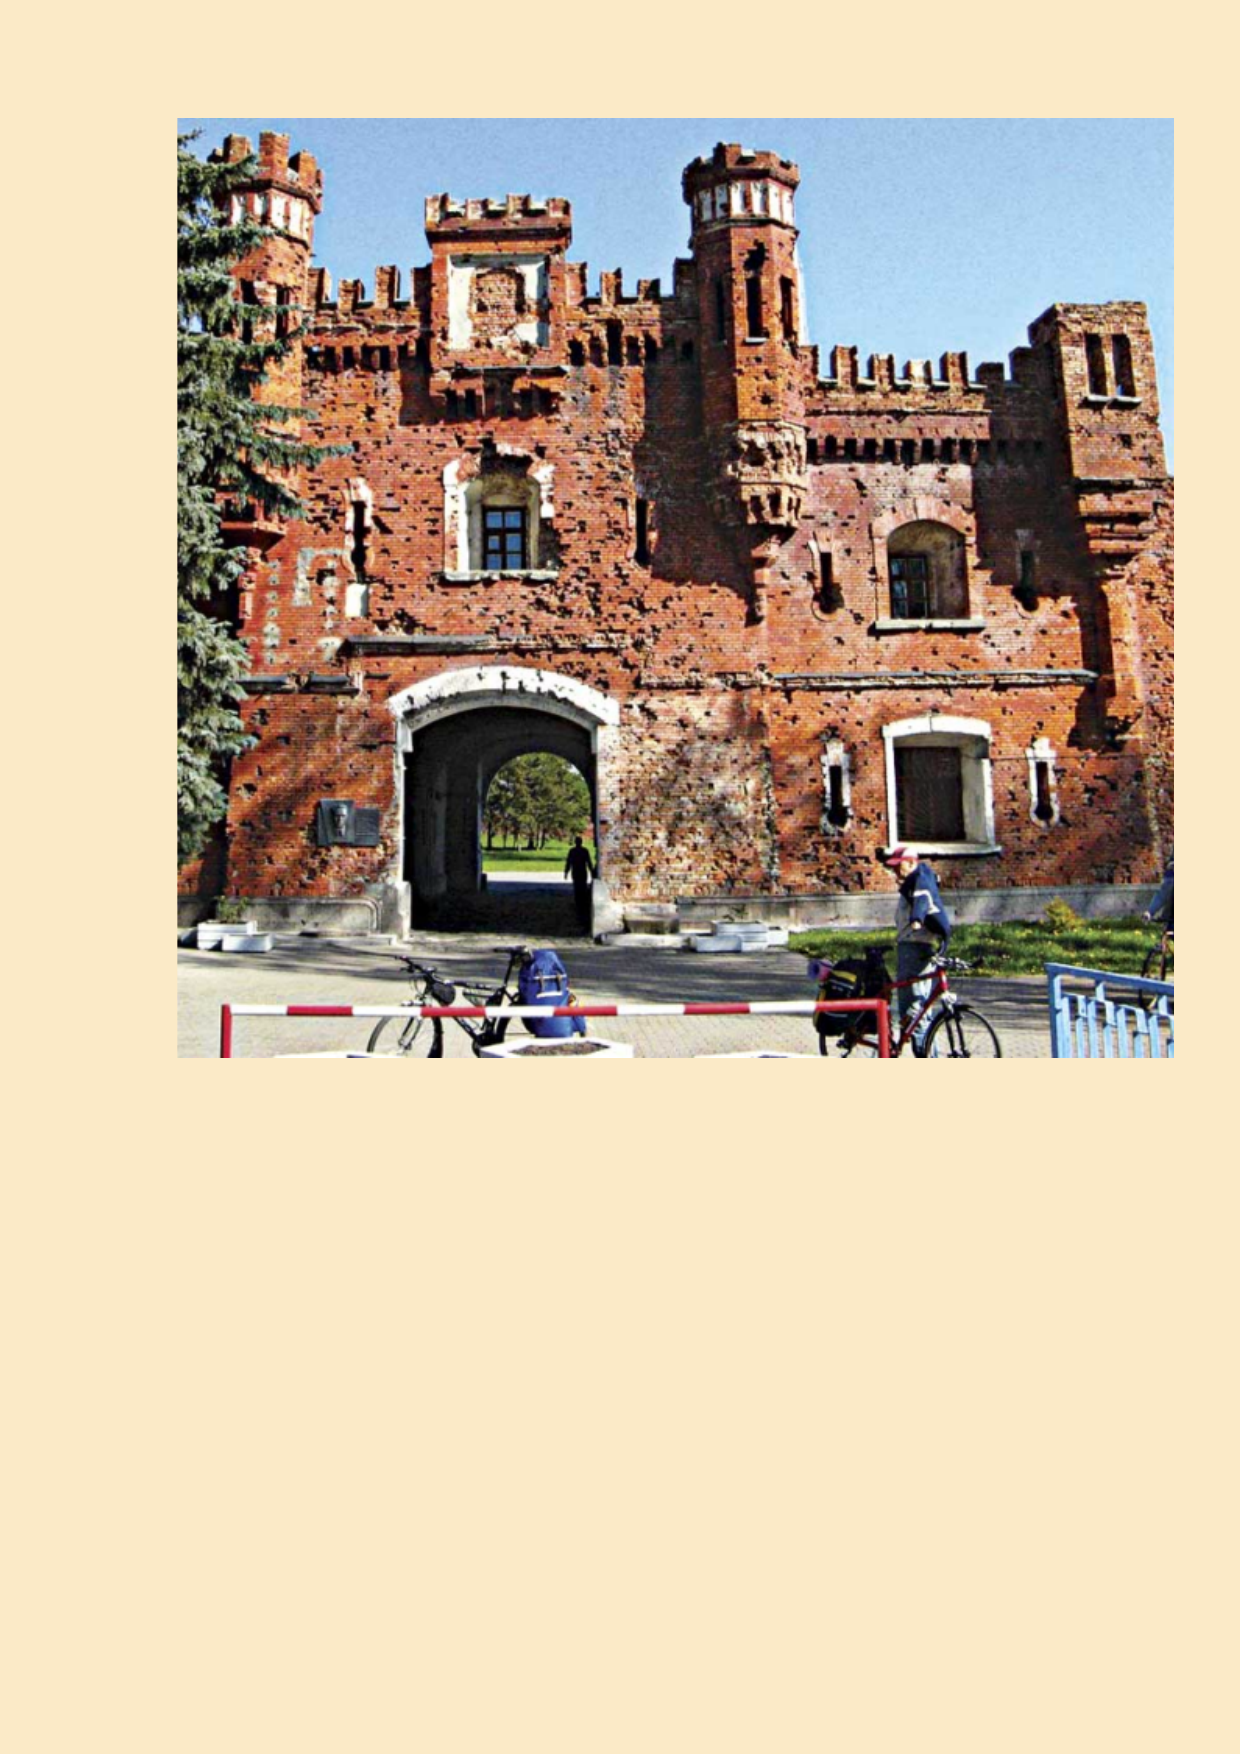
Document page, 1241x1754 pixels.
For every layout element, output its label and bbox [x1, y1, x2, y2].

picture [177, 118, 1174, 1058]
